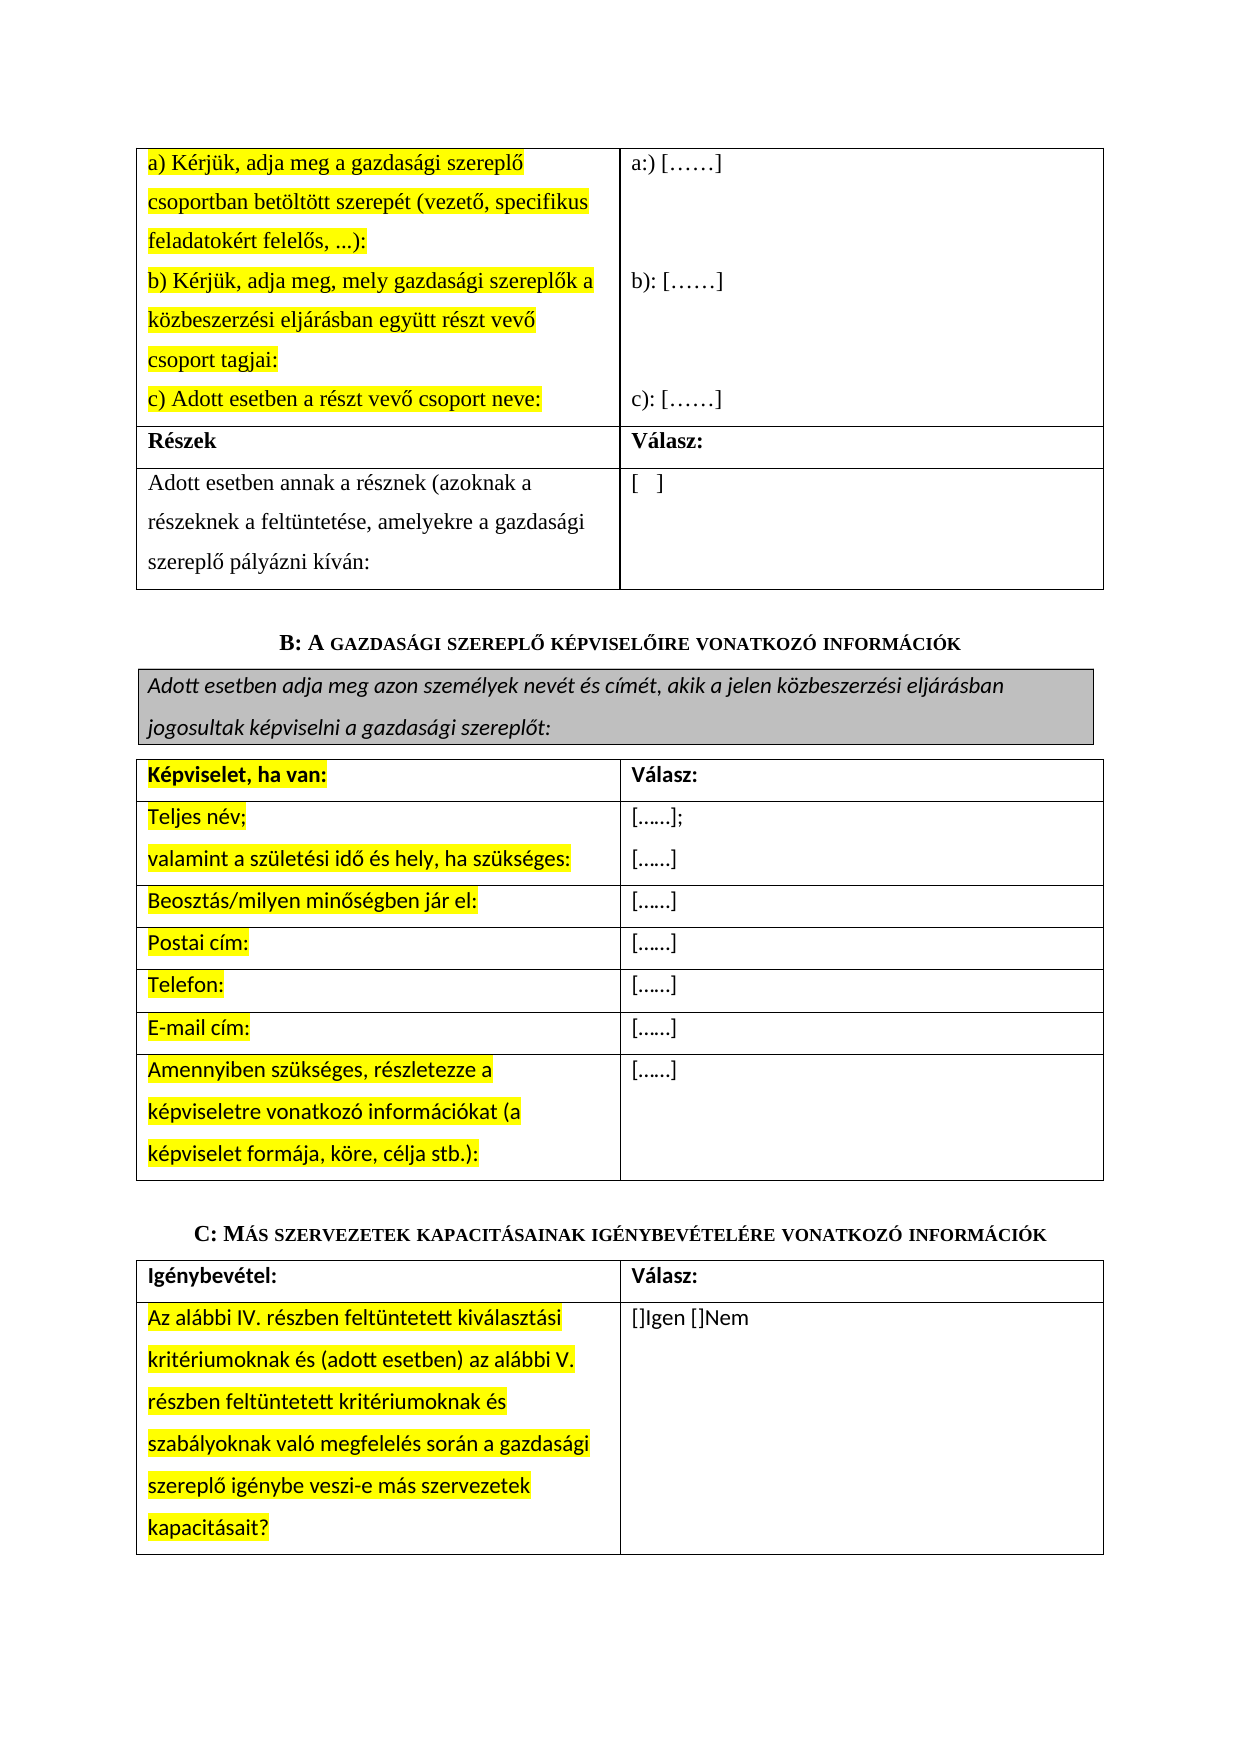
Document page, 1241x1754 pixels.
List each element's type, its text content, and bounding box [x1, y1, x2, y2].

table_cell Adott esetben annak a résznek (azoknak a részeknek a feltüntetése, amelyekre a gazdasági szereplő pályázni kíván: [137, 469, 619, 588]
title C: Más szervezetek kapacitásainak igénybevételére vonatkozó információk [148, 1220, 1093, 1247]
table_cell [ ] [621, 469, 1103, 588]
text Adott esetben adja meg azon személyek nevét és címét, akik a jelen közbeszerzési eljárásban jogosultak képviselni a gazdasági szereplőt: [139, 670, 1093, 744]
title B: A gazdasági szereplő képviselőire vonatkozó információk [148, 629, 1093, 655]
table_cell [……] [621, 970, 1103, 1012]
table_cell Részek [137, 427, 619, 468]
table_cell E-mail cím: [137, 1013, 620, 1054]
table_header Igénybevétel: [137, 1261, 620, 1302]
table_cell [……]; [……] [621, 802, 1103, 885]
table_cell Teljes név; valamint a születési idő és hely, ha szükséges: [137, 802, 620, 885]
table_cell [……] [621, 1055, 1103, 1180]
table_cell Postai cím: [137, 928, 620, 969]
table_cell []Igen []Nem [621, 1303, 1103, 1554]
table_cell Telefon: [137, 970, 620, 1012]
table_cell [……] [621, 928, 1103, 969]
table_cell Beosztás/milyen minőségben jár el: [137, 886, 620, 927]
table_header Képviselet, ha van: [137, 760, 620, 801]
table_header Válasz: [621, 760, 1103, 801]
table_cell [……] [621, 1013, 1103, 1054]
table_header Válasz: [621, 1261, 1103, 1302]
table_cell [……] [621, 886, 1103, 927]
table_cell Válasz: [621, 427, 1103, 468]
table_cell Amennyiben szükséges, részletezze a képviseletre vonatkozó információkat (a képviselet formája, köre, célja stb.): [137, 1055, 620, 1180]
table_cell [621, 149, 1103, 426]
table_cell Az alábbi IV. részben feltüntetett kiválasztási kritériumoknak és (adott esetben) az alábbi V. részben feltüntetett kritériumoknak és szabályoknak való megfelelés során a gazdasági szereplő igénybe veszi-e más szervezetek kapacitásait? [137, 1303, 620, 1554]
